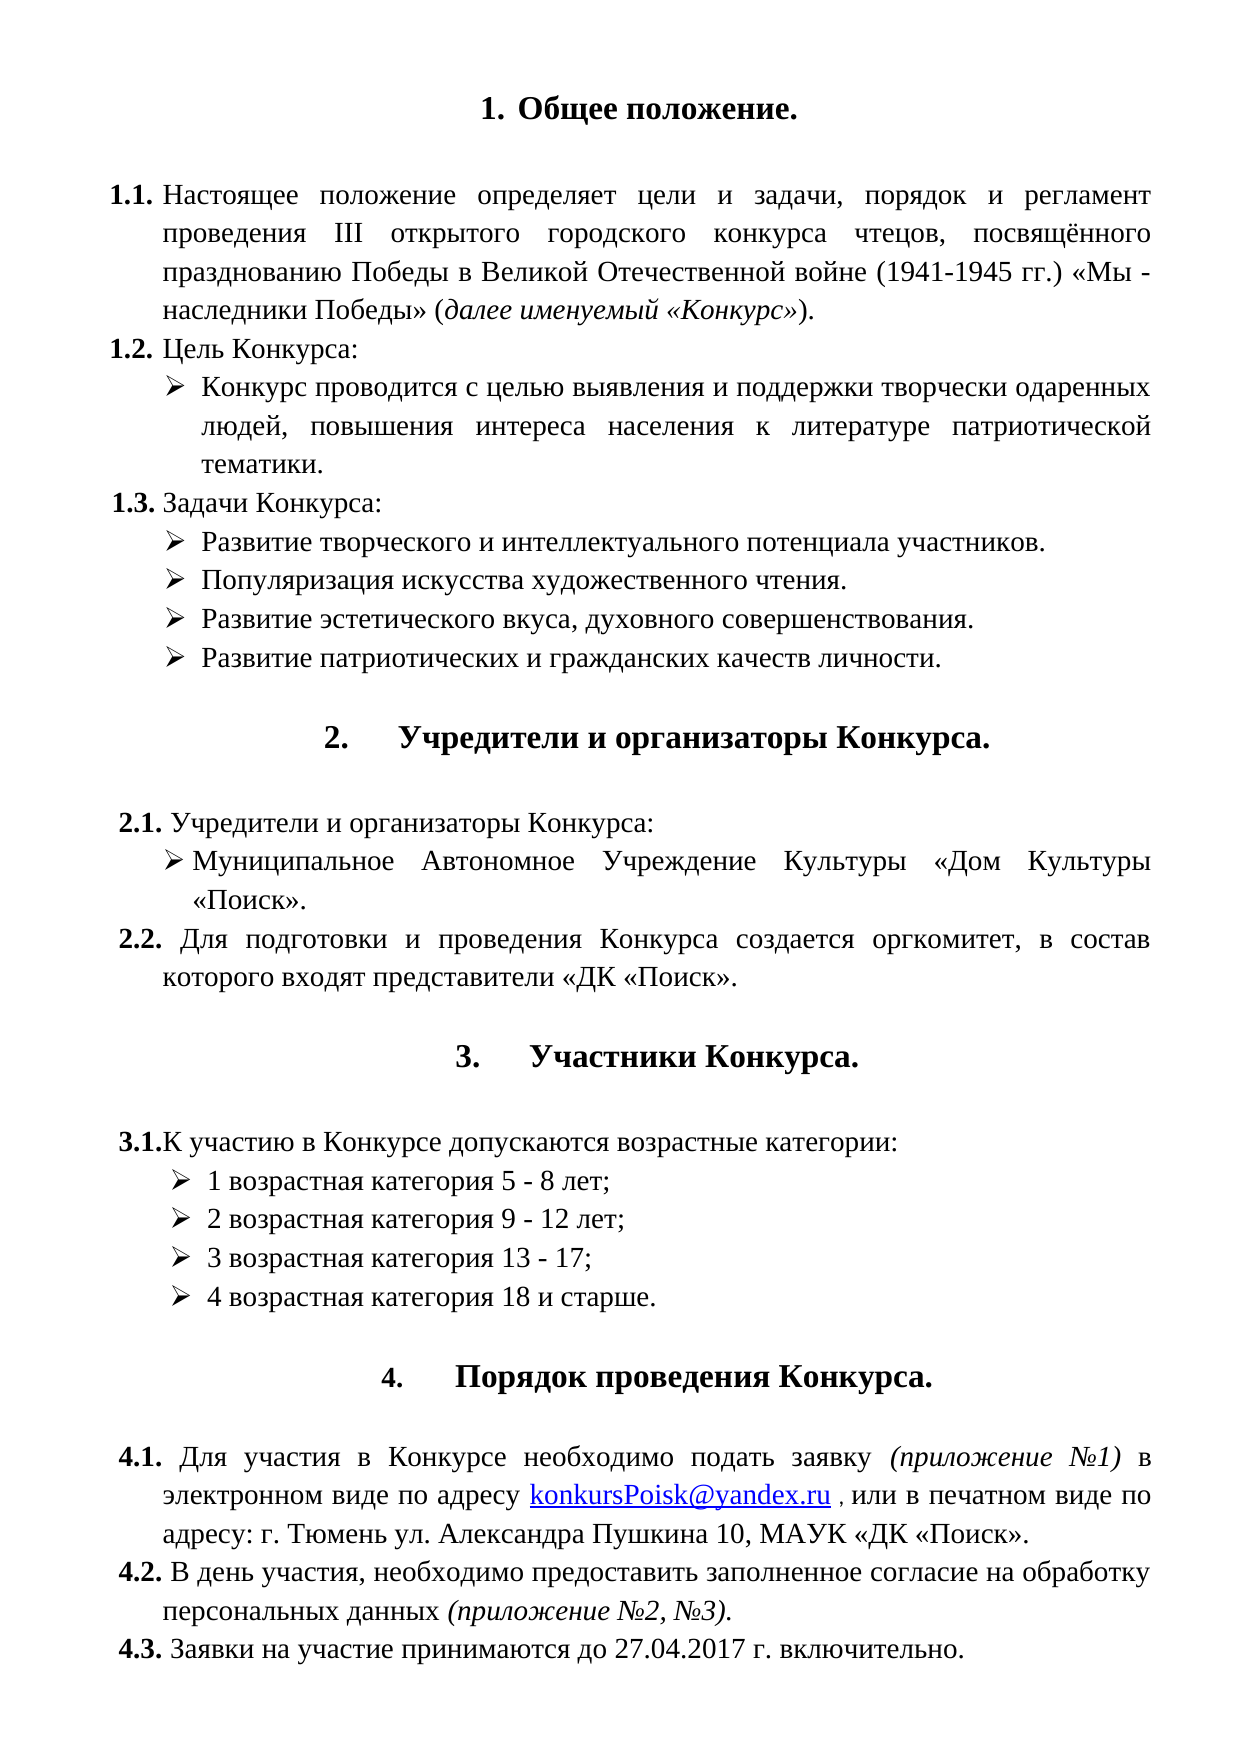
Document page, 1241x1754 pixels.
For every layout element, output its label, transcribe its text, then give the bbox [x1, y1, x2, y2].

list Участники Конкурса. [89, 1036, 1152, 1075]
list Муниципальное Автономное Учреждение Культуры «Дом Культуры «Поиск». [162, 843, 1152, 916]
list Задачи Конкурса: [111, 485, 1152, 519]
list Учредители и организаторы Конкурса. [89, 717, 1152, 755]
list 1 возрастная категория 5 - 8 лет; [169, 1163, 1152, 1197]
list Для подготовки и проведения Конкурса создается оргкомитет, в состав которого входят представители «ДК «Поиск». [118, 921, 1152, 993]
list Настоящее положение определяет цели и задачи, порядок и регламент проведения III открытого городского конкурса чтецов, посвящённого празднованию Победы в Великой Отечественной войне (1941-1945 гг.) «Мы -наследники Победы» (далее именуемый «Конкурс»). [109, 177, 1152, 326]
list К участию в Конкурсе допускаются возрастные категории: [89, 1124, 1152, 1158]
list Конкурс проводится с целью выявления и поддержки творчески одаренных людей, повышения интереса населения к литературе патриотической тематики. [164, 369, 1152, 480]
list Цель Конкурса: [109, 331, 1152, 364]
list Общее положение. [126, 89, 1152, 127]
list 4 возрастная категория 18 и старше. [169, 1279, 1152, 1313]
list Развитие эстетического вкуса, духовного совершенствования. [164, 601, 1152, 635]
list Популяризация искусства художественного чтения. [164, 562, 1152, 596]
list Для участия в Конкурсе необходимо подать заявку (приложение №1) в электронном виде по адресу konkursPoisk@yandex.ru , или в печатном виде по адресу: г. Тюмень ул. Александра Пушкина 10, МАУК «ДК «Поиск». [118, 1439, 1152, 1549]
list Учредители и организаторы Конкурса: [118, 805, 1152, 838]
list Заявки на участие принимаются до 27.04.2017 г. включительно. [89, 1631, 1152, 1665]
list В день участия, необходимо предоставить заполненное согласие на обработку персональных данных (приложение №2, №3). [118, 1554, 1152, 1626]
list Порядок проведения Конкурса. [89, 1356, 1152, 1394]
list Развитие творческого и интеллектуального потенциала участников. [164, 524, 1152, 557]
list Развитие патриотических и гражданских качеств личности. [164, 640, 1152, 673]
list 3 возрастная категория 13 - 17; [169, 1240, 1152, 1274]
list 2 возрастная категория 9 - 12 лет; [169, 1202, 1152, 1235]
